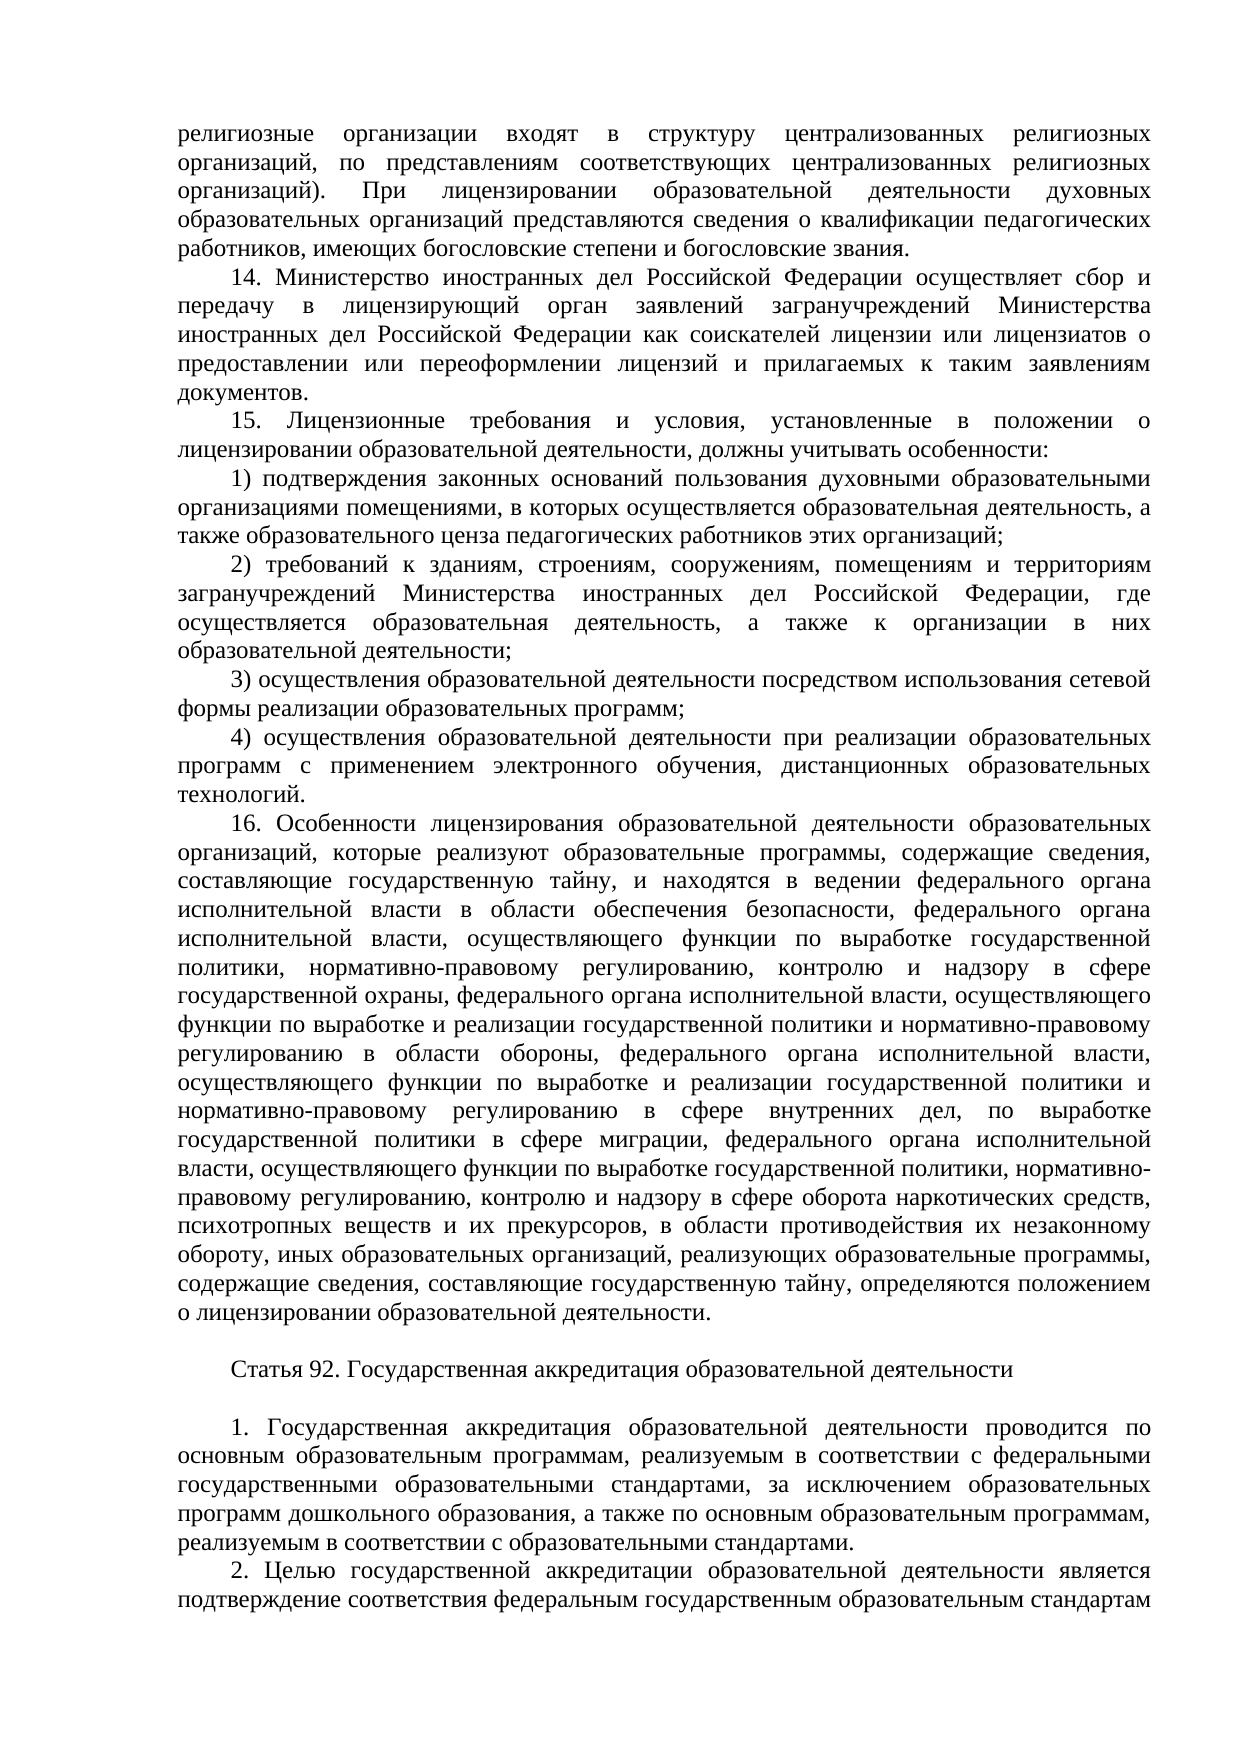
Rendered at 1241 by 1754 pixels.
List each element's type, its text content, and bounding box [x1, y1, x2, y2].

text 1) подтверждения законных оснований пользования духовными образовательными организациями помещениями, в которых осуществляется образовательная деятельность, а также образовательного ценза педагогических работников этих организаций; [177, 463, 1152, 549]
text 1. Государственная аккредитация образовательной деятельности проводится по основным образовательным программам, реализуемым в соответствии с федеральными государственными образовательными стандартами, за исключением образовательных программ дошкольного образования, а также по основным образовательным программам, реализуемым в соответствии с образовательными стандартами. [177, 1412, 1152, 1556]
text 3) осуществления образовательной деятельности посредством использования сетевой формы реализации образовательных программ; [177, 664, 1152, 722]
text Статья 92. Государственная аккредитация образовательной деятельности [177, 1354, 1152, 1383]
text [177, 1556, 1152, 1613]
text 2) требований к зданиям, строениям, сооружениям, помещениям и территориям загранучреждений Министерства иностранных дел Российской Федерации, где осуществляется образовательная деятельность, а также к организации в них образовательной деятельности; [177, 549, 1152, 664]
text 14. Министерство иностранных дел Российской Федерации осуществляет сбор и передачу в лицензирующий орган заявлений загранучреждений Министерства иностранных дел Российской Федерации как соискателей лицензии или лицензиатов о предоставлении или переоформлении лицензий и прилагаемых к таким заявлениям документов. [177, 262, 1152, 406]
text 15. Лицензионные требования и условия, установленные в положении о лицензировании образовательной деятельности, должны учитывать особенности: [177, 406, 1152, 463]
text 4) осуществления образовательной деятельности при реализации образовательных программ с применением электронного обучения, дистанционных образовательных технологий. [177, 722, 1152, 808]
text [177, 118, 1152, 262]
text 16. Особенности лицензирования образовательной деятельности образовательных организаций, которые реализуют образовательные программы, содержащие сведения, составляющие государственную тайну, и находятся в ведении федерального органа исполнительной власти в области обеспечения безопасности, федерального органа исполнительной власти, осуществляющего функции по выработке государственной политики, нормативно-правовому регулированию, контролю и надзору в сфере государственной охраны, федерального органа исполнительной власти, осуществляющего функции по выработке и реализации государственной политики и нормативно-правовому регулированию в области обороны, федерального органа исполнительной власти, осуществляющего функции по выработке и реализации государственной политики и нормативно-правовому регулированию в сфере внутренних дел, по выработке государственной политики в сфере миграции, федерального органа исполнительной власти, осуществляющего функции по выработке государственной политики, нормативно-правовому регулированию, контролю и надзору в сфере оборота наркотических средств, психотропных веществ и их прекурсоров, в области противодействия их незаконному обороту, иных образовательных организаций, реализующих образовательные программы, содержащие сведения, составляющие государственную тайну, определяются положением о лицензировании образовательной деятельности. [177, 808, 1152, 1326]
